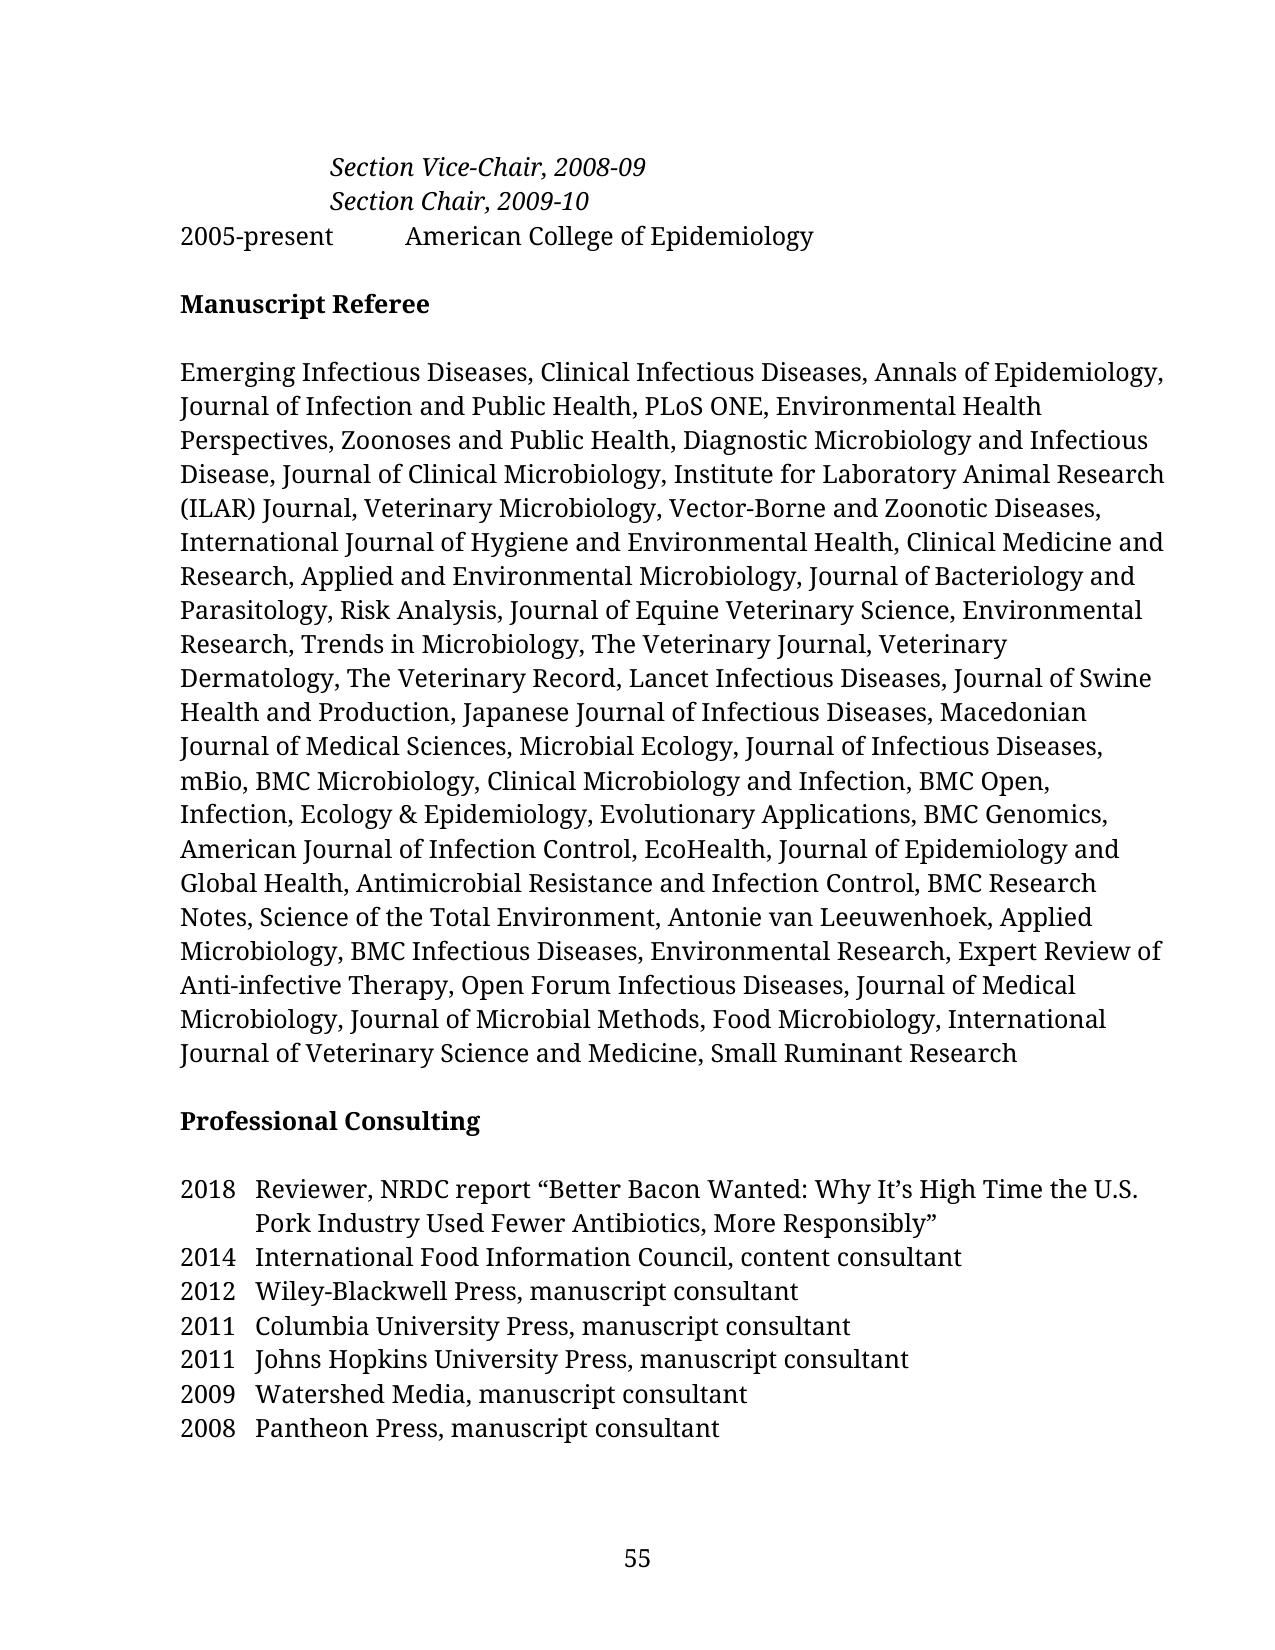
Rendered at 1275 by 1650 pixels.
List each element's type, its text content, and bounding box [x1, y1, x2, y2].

text 2009 Watershed Media, manuscript consultant [180, 1376, 1170, 1410]
text 2011 Columbia University Press, manuscript consultant [180, 1308, 1170, 1342]
text Professional Consulting [180, 1104, 1170, 1138]
text Section Vice-Chair, 2008-09 [255, 150, 1170, 184]
text Emerging Infectious Diseases, Clinical Infectious Diseases, Annals of Epidemiology, Journal of Infection and Public Health, PLoS ONE, Environmental Health Perspectives, Zoonoses and Public Health, Diagnostic Microbiology and Infectious Disease, Journal of Clinical Microbiology, Institute for Laboratory Animal Research (ILAR) Journal, Veterinary Microbiology, Vector-Borne and Zoonotic Diseases, International Journal of Hygiene and Environmental Health, Clinical Medicine and Research, Applied and Environmental Microbiology, Journal of Bacteriology and Parasitology, Risk Analysis, Journal of Equine Veterinary Science, Environmental Research, Trends in Microbiology, The Veterinary Journal, Veterinary Dermatology, The Veterinary Record, Lancet Infectious Diseases, Journal of Swine Health and Production, Japanese Journal of Infectious Diseases, Macedonian Journal of Medical Sciences, Microbial Ecology, Journal of Infectious Diseases, mBio, BMC Microbiology, Clinical Microbiology and Infection, BMC Open, Infection, Ecology & Epidemiology, Evolutionary Applications, BMC Genomics, American Journal of Infection Control, EcoHealth, Journal of Epidemiology and Global Health, Antimicrobial Resistance and Infection Control, BMC Research Notes, Science of the Total Environment, Antonie van Leeuwenhoek, Applied Microbiology, BMC Infectious Diseases, Environmental Research, Expert Review of Anti-infective Therapy, Open Forum Infectious Diseases, Journal of Medical Microbiology, Journal of Microbial Methods, Food Microbiology, International Journal of Veterinary Science and Medicine, Small Ruminant Research [180, 354, 1170, 1070]
text 2011 Johns Hopkins University Press, manuscript consultant [180, 1342, 1170, 1376]
text 2005-present American College of Epidemiology [105, 218, 1170, 252]
text 2014 International Food Information Council, content consultant [180, 1240, 1170, 1274]
text Manuscript Referee [105, 286, 1170, 320]
text Section Chair, 2009-10 [105, 184, 1170, 218]
text 2012 Wiley-Blackwell Press, manuscript consultant [180, 1274, 1170, 1308]
text 2018 Reviewer, NRDC report “Better Bacon Wanted: Why It’s High Time the U.S. Pork Industry Used Fewer Antibiotics, More Responsibly” [180, 1172, 1170, 1240]
text 2008 Pantheon Press, manuscript consultant [180, 1410, 1170, 1444]
